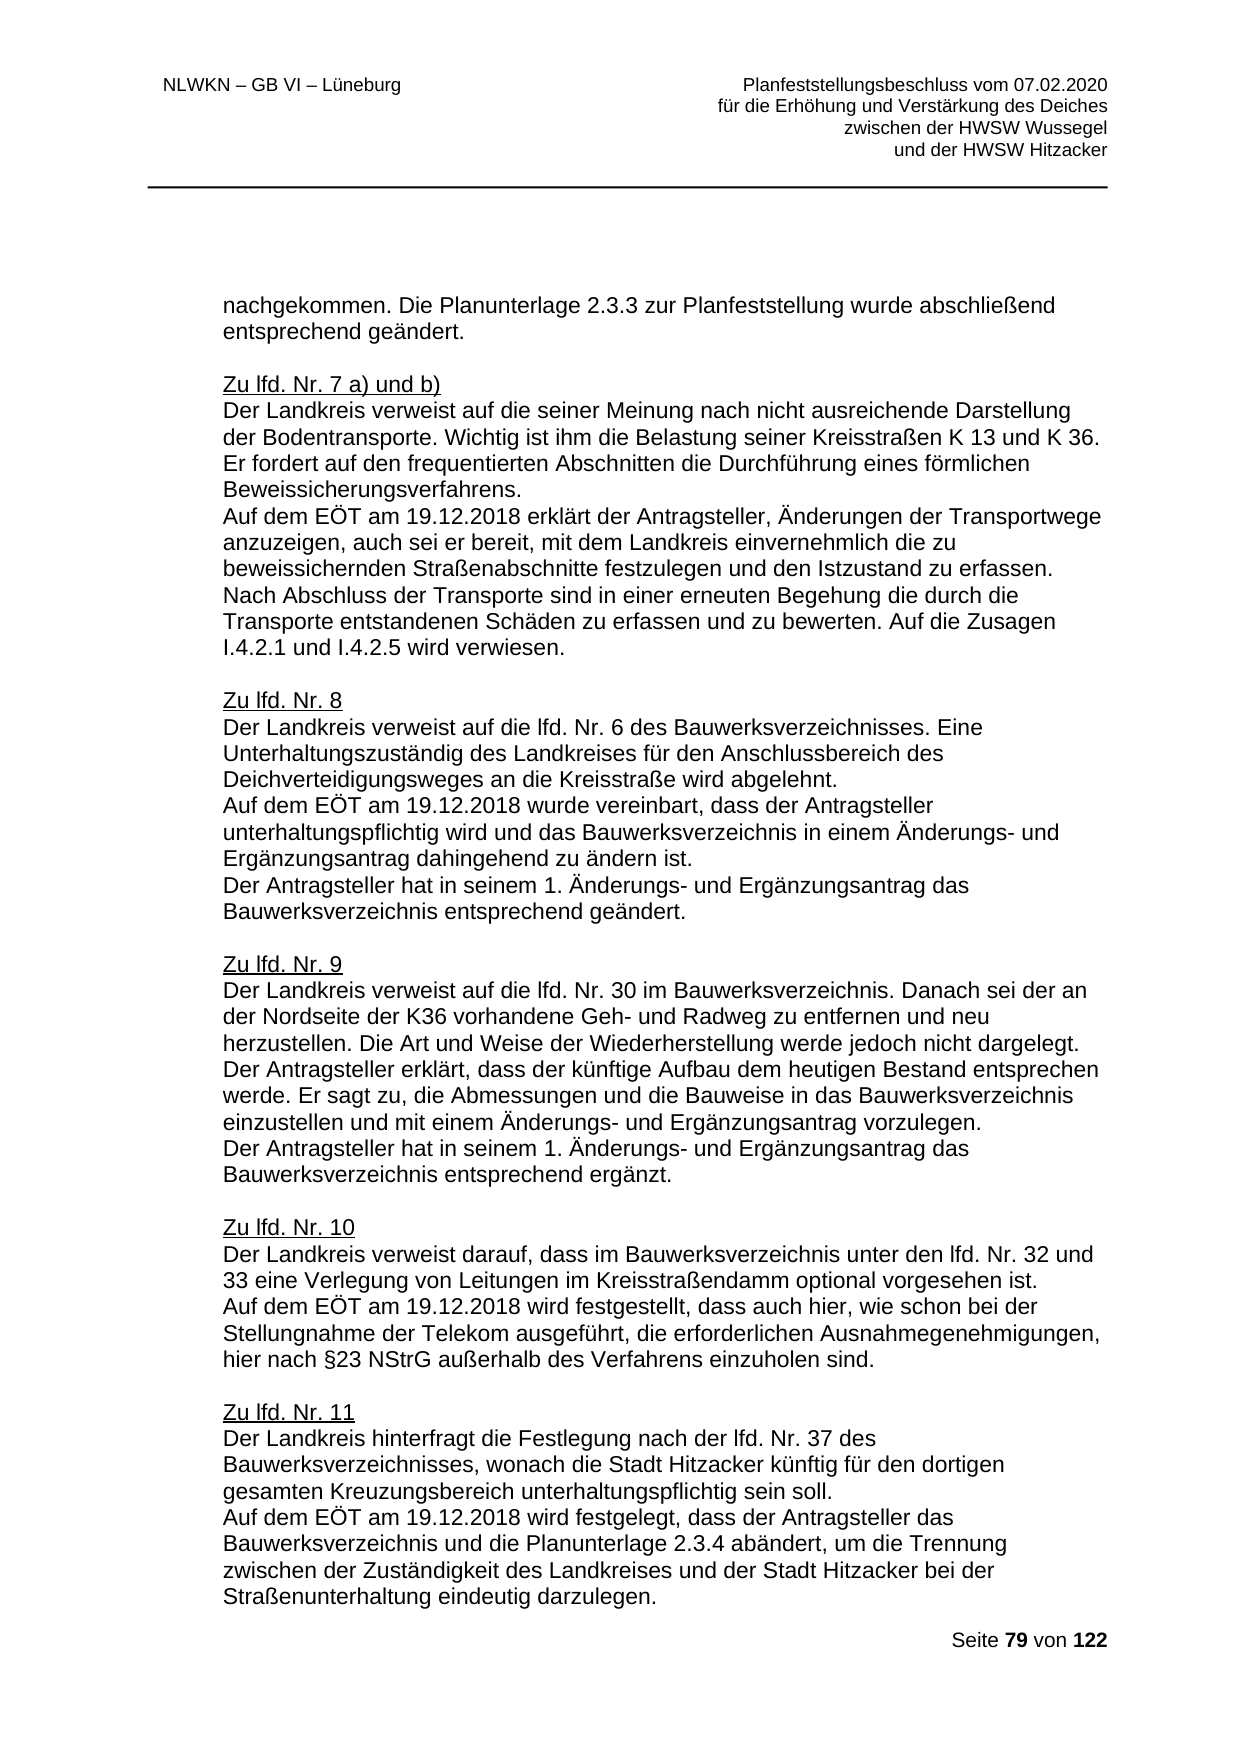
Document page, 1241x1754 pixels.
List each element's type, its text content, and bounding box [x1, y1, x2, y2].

text Der Landkreis hinterfragt die Festlegung nach der lfd. Nr. 37 des Bauwerksverzeichnisses, wonach die Stadt Hitzacker künftig für den dortigen gesamten Kreuzungsbereich unterhaltungspflichtig sein soll. [223, 1425, 1107, 1504]
text Zu lfd. Nr. 8 [223, 687, 1107, 713]
text Zu lfd. Nr. 7 a) und b) [223, 371, 1107, 397]
text Der Landkreis verweist auf die lfd. Nr. 6 des Bauwerksverzeichnisses. Eine Unterhaltungszuständig des Landkreises für den Anschlussbereich des Deichverteidigungsweges an die Kreisstraße wird abgelehnt. [223, 713, 1107, 792]
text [223, 292, 1107, 344]
text Der Landkreis verweist auf die lfd. Nr. 30 im Bauwerksverzeichnis. Danach sei der an der Nordseite der K36 vorhandene Geh- und Radweg zu entfernen und neu herzustellen. Die Art und Weise der Wiederherstellung werde jedoch nicht dargelegt. [223, 977, 1107, 1056]
text Der Landkreis verweist auf die seiner Meinung nach nicht ausreichende Darstellung der Bodentransporte. Wichtig ist ihm die Belastung seiner Kreisstraßen K 13 und K 36. Er fordert auf den frequentierten Abschnitten die Durchführung eines förmlichen Beweissicherungsverfahrens. [223, 397, 1107, 503]
text Der Antragsteller hat in seinem 1. Änderungs- und Ergänzungsantrag das Bauwerksverzeichnis entsprechend geändert. [223, 872, 1107, 924]
text Der Landkreis verweist darauf, dass im Bauwerksverzeichnis unter den lfd. Nr. 32 und 33 eine Verlegung von Leitungen im Kreisstraßendamm optional vorgesehen ist. [223, 1241, 1107, 1293]
text Auf dem EÖT am 19.12.2018 erklärt der Antragsteller, Änderungen der Transportwege anzuzeigen, auch sei er bereit, mit dem Landkreis einvernehmlich die zu beweissichernden Straßenabschnitte festzulegen und den Istzustand zu erfassen. Nach Abschluss der Transporte sind in einer erneuten Begehung die durch die Transporte entstandenen Schäden zu erfassen und zu bewerten. Auf die Zusagen I.4.2.1 und I.4.2.5 wird verwiesen. [223, 503, 1107, 661]
text Der Antragsteller erklärt, dass der künftige Aufbau dem heutigen Bestand entsprechen werde. Er sagt zu, die Abmessungen und die Bauweise in das Bauwerksverzeichnis einzustellen und mit einem Änderungs- und Ergänzungsantrag vorzulegen. [223, 1056, 1107, 1135]
text Auf dem EÖT am 19.12.2018 wurde vereinbart, dass der Antragsteller unterhaltungspflichtig wird und das Bauwerksverzeichnis in einem Änderungs- und Ergänzungsantrag dahingehend zu ändern ist. [223, 792, 1107, 872]
text Auf dem EÖT am 19.12.2018 wird festgestellt, dass auch hier, wie schon bei der Stellungnahme der Telekom ausgeführt, die erforderlichen Ausnahmegenehmigungen, hier nach §23 NStrG außerhalb des Verfahrens einzuholen sind. [223, 1293, 1107, 1372]
text Der Antragsteller hat in seinem 1. Änderungs- und Ergänzungsantrag das Bauwerksverzeichnis entsprechend ergänzt. [223, 1135, 1107, 1188]
text Zu lfd. Nr. 11 [223, 1399, 1107, 1425]
text Zu lfd. Nr. 10 [223, 1214, 1107, 1241]
text Zu lfd. Nr. 9 [223, 951, 1107, 977]
text Auf dem EÖT am 19.12.2018 wird festgelegt, dass der Antragsteller das Bauwerksverzeichnis und die Planunterlage 2.3.4 abändert, um die Trennung zwischen der Zuständigkeit des Landkreises und der Stadt Hitzacker bei der Straßenunterhaltung eindeutig darzulegen. [223, 1504, 1107, 1609]
